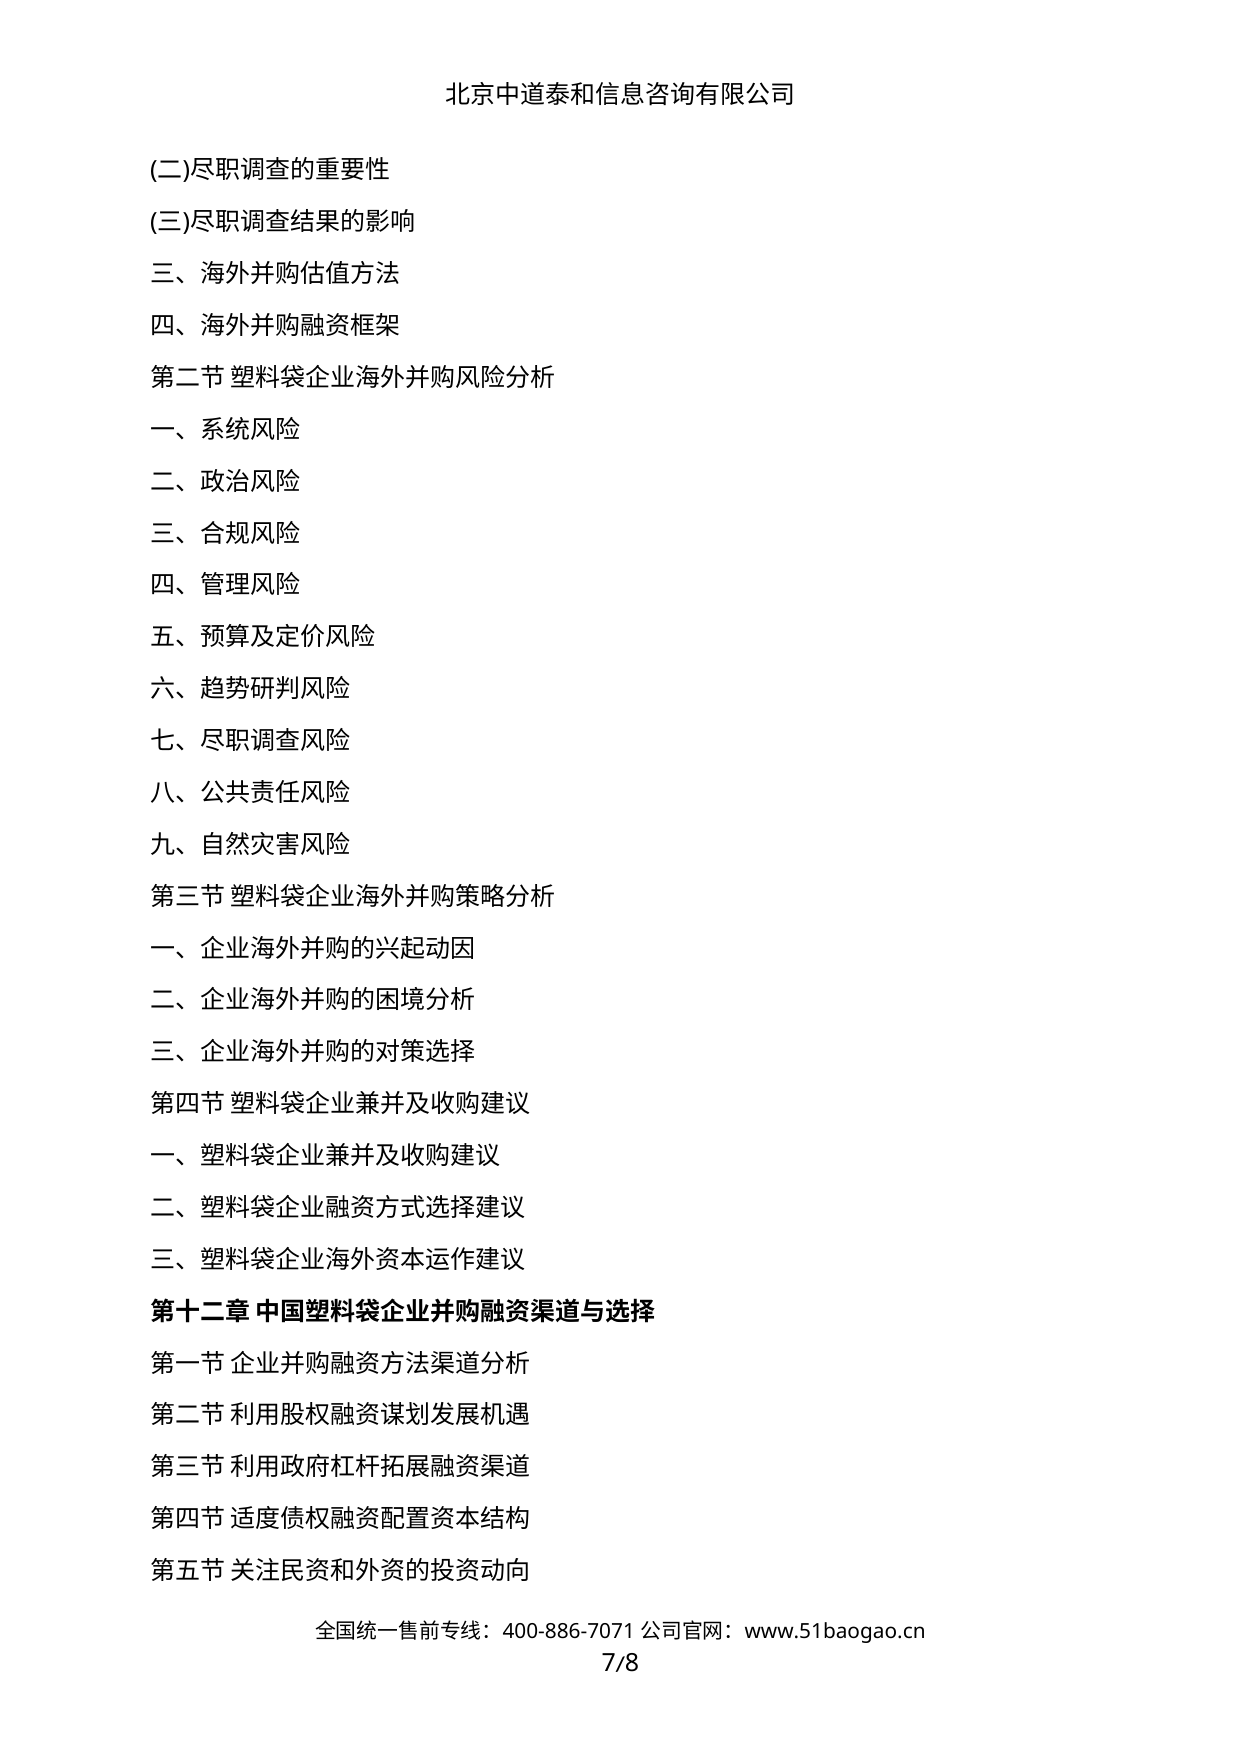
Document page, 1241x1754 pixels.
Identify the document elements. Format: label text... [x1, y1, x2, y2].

text 七、尽职调查风险 [150, 721, 1090, 757]
text 第五节 关注民资和外资的投资动向 [150, 1551, 1090, 1587]
text 第二节 利用股权融资谋划发展机遇 [150, 1395, 1090, 1431]
text 二、企业海外并购的困境分析 [150, 980, 1090, 1016]
text 一、塑料袋企业兼并及收购建议 [150, 1136, 1090, 1172]
text (三)尽职调查结果的影响 [150, 202, 1090, 238]
text 五、预算及定价风险 [150, 617, 1090, 653]
text 九、自然灾害风险 [150, 824, 1090, 861]
text 第四节 塑料袋企业兼并及收购建议 [150, 1084, 1090, 1120]
text 第一节 企业并购融资方法渠道分析 [150, 1343, 1090, 1379]
text 二、塑料袋企业融资方式选择建议 [150, 1187, 1090, 1224]
text 三、企业海外并购的对策选择 [150, 1032, 1090, 1068]
text 四、海外并购融资框架 [150, 306, 1090, 342]
text (二)尽职调查的重要性 [150, 150, 1090, 186]
text 第十二章 中国塑料袋企业并购融资渠道与选择 [150, 1291, 1090, 1327]
text 四、管理风险 [150, 565, 1090, 601]
text 二、政治风险 [150, 461, 1090, 497]
text 三、塑料袋企业海外资本运作建议 [150, 1239, 1090, 1276]
text 六、趋势研判风险 [150, 669, 1090, 705]
text 一、企业海外并购的兴起动因 [150, 928, 1090, 964]
text 一、系统风险 [150, 409, 1090, 446]
text 第三节 塑料袋企业海外并购策略分析 [150, 876, 1090, 912]
text 三、合规风险 [150, 513, 1090, 549]
text 第二节 塑料袋企业海外并购风险分析 [150, 357, 1090, 394]
text 八、公共责任风险 [150, 772, 1090, 809]
text 三、海外并购估值方法 [150, 254, 1090, 290]
text 第三节 利用政府杠杆拓展融资渠道 [150, 1447, 1090, 1483]
text 第四节 适度债权融资配置资本结构 [150, 1499, 1090, 1535]
